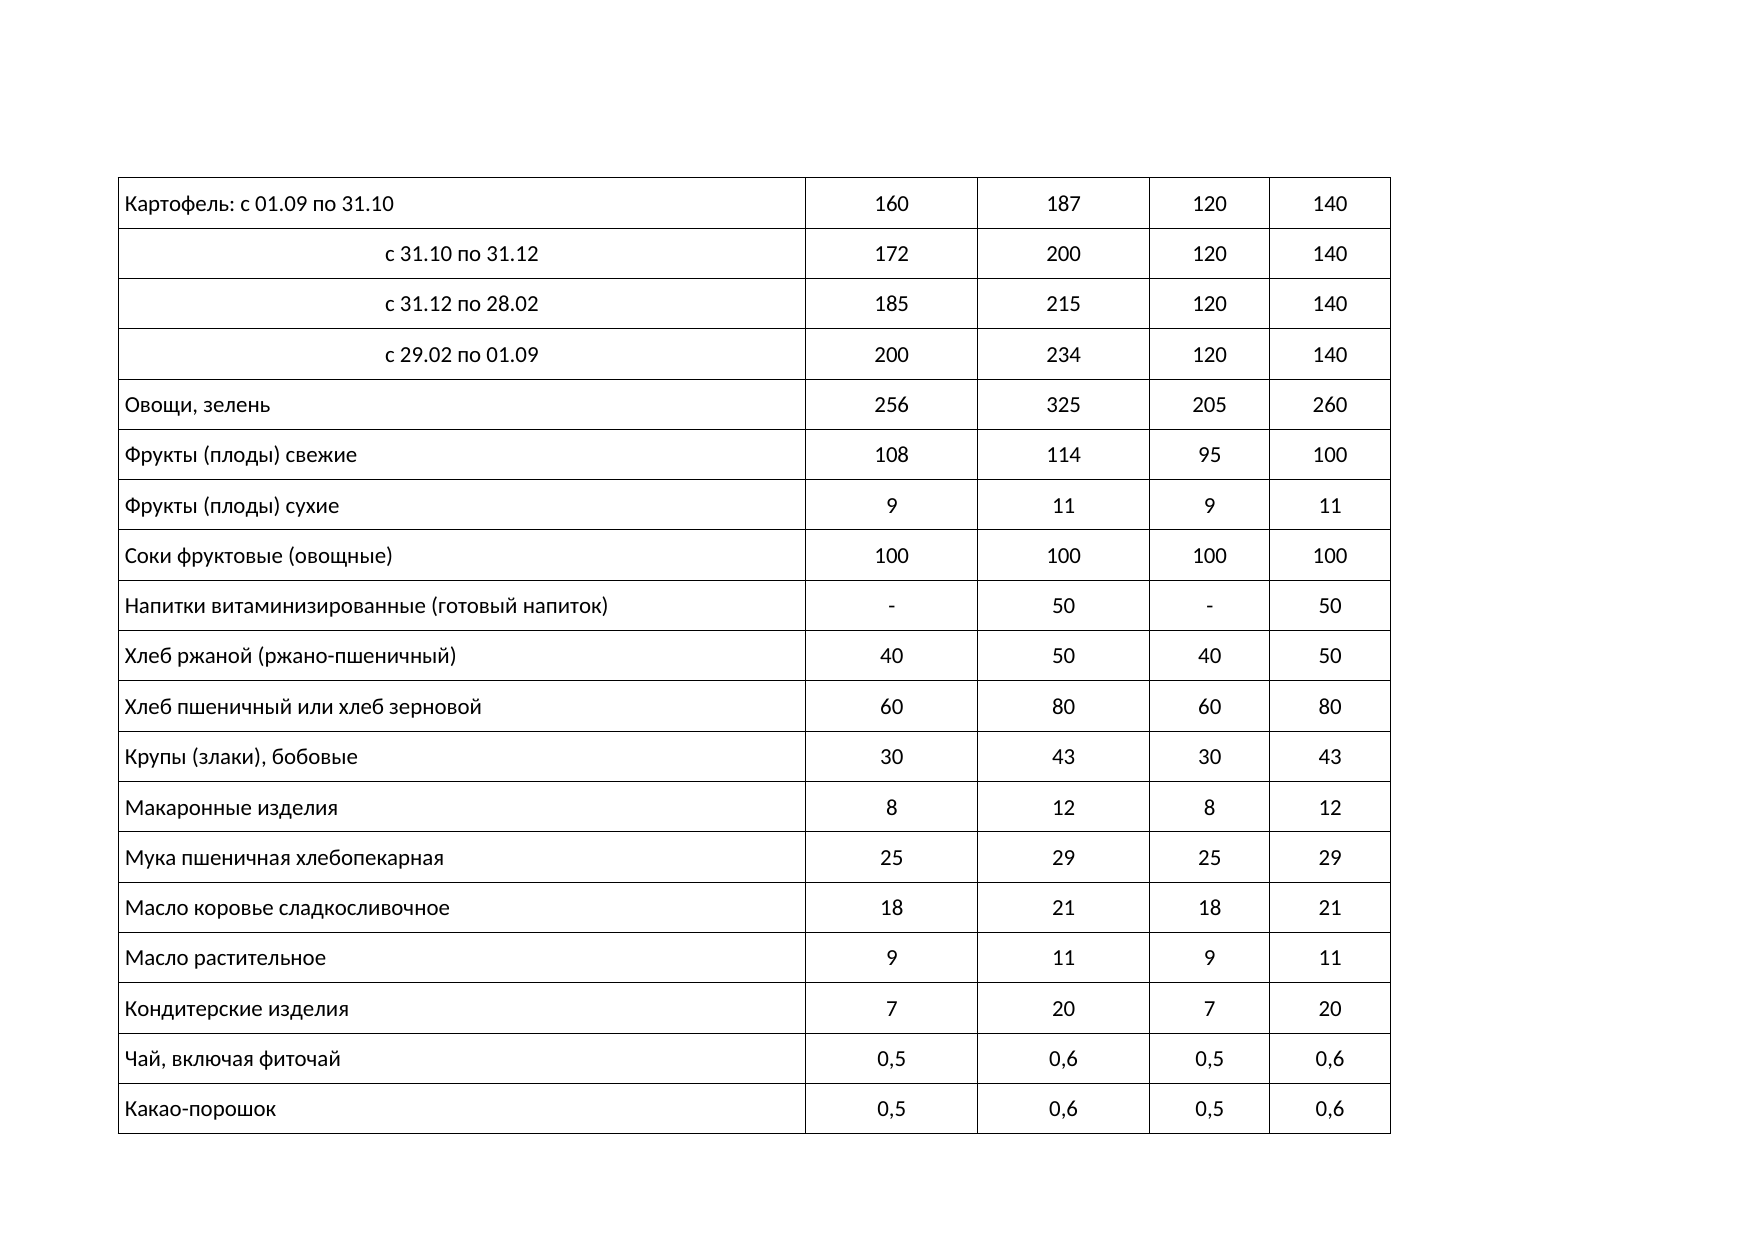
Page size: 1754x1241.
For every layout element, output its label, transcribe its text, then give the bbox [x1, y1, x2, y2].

table_cell Напитки витаминизированные (готовый напиток) [119, 581, 805, 630]
table_cell Кондитерские изделия [119, 983, 805, 1032]
table_cell 100 [1150, 530, 1269, 580]
table_cell Фрукты (плоды) свежие [119, 430, 805, 479]
table_cell Соки фруктовые (овощные) [119, 530, 805, 580]
table_cell 60 [806, 681, 977, 731]
table_cell 80 [1270, 681, 1390, 731]
table_cell 114 [978, 430, 1149, 479]
table_cell 30 [806, 732, 977, 781]
table_cell 40 [806, 631, 977, 680]
table_cell 108 [806, 430, 977, 479]
table_cell 256 [806, 380, 977, 429]
table_cell 234 [978, 329, 1149, 378]
table_cell 80 [978, 681, 1149, 731]
table_cell Макаронные изделия [119, 782, 805, 831]
table_cell 0,6 [1270, 1084, 1390, 1133]
table_cell 30 [1150, 732, 1269, 781]
table_cell 205 [1150, 380, 1269, 429]
table_cell 9 [1150, 480, 1269, 529]
table_cell 40 [1150, 631, 1269, 680]
table_cell 0,6 [1270, 1034, 1390, 1083]
table_cell 29 [1270, 832, 1390, 882]
table_cell с 31.10 по 31.12 [119, 229, 805, 278]
table_cell 95 [1150, 430, 1269, 479]
table_cell 29 [978, 832, 1149, 882]
table_cell 12 [1270, 782, 1390, 831]
table_cell Фрукты (плоды) сухие [119, 480, 805, 529]
table_cell 20 [978, 983, 1149, 1032]
table_cell 100 [1270, 430, 1390, 479]
table_cell 11 [1270, 933, 1390, 982]
table_cell Чай, включая фиточай [119, 1034, 805, 1083]
table_cell Овощи, зелень [119, 380, 805, 429]
table_cell 200 [806, 329, 977, 378]
table_cell 0,5 [806, 1084, 977, 1133]
table_cell 18 [806, 883, 977, 932]
table_cell Мука пшеничная хлебопекарная [119, 832, 805, 882]
table_cell 100 [978, 530, 1149, 580]
table_cell Картофель: с 01.09 по 31.10 [119, 178, 805, 227]
table_cell 0,5 [806, 1034, 977, 1083]
table_cell 185 [806, 279, 977, 328]
table_cell 50 [978, 581, 1149, 630]
table_cell 43 [978, 732, 1149, 781]
table_cell 200 [978, 229, 1149, 278]
table_cell Хлеб пшеничный или хлеб зерновой [119, 681, 805, 731]
table_cell 215 [978, 279, 1149, 328]
table_cell 9 [806, 480, 977, 529]
table_cell 100 [806, 530, 977, 580]
table_cell 0,6 [978, 1084, 1149, 1133]
table_cell 25 [806, 832, 977, 882]
table_cell 21 [978, 883, 1149, 932]
table_cell Масло коровье сладкосливочное [119, 883, 805, 932]
table_cell 140 [1270, 279, 1390, 328]
table_cell Хлеб ржаной (ржано-пшеничный) [119, 631, 805, 680]
table_cell с 29.02 по 01.09 [119, 329, 805, 378]
table_cell 120 [1150, 178, 1269, 227]
table_cell 140 [1270, 178, 1390, 227]
table_cell 0,6 [978, 1034, 1149, 1083]
table_cell 120 [1150, 329, 1269, 378]
table_cell 120 [1150, 229, 1269, 278]
table_cell 100 [1270, 530, 1390, 580]
table_cell 11 [1270, 480, 1390, 529]
table_cell Масло растительное [119, 933, 805, 982]
table_cell - [806, 581, 977, 630]
table_cell 8 [1150, 782, 1269, 831]
table_cell 187 [978, 178, 1149, 227]
table_cell 0,5 [1150, 1084, 1269, 1133]
table_cell 140 [1270, 329, 1390, 378]
table_cell 8 [806, 782, 977, 831]
table_cell 9 [1150, 933, 1269, 982]
table_cell Крупы (злаки), бобовые [119, 732, 805, 781]
table_cell 50 [978, 631, 1149, 680]
table_cell 50 [1270, 581, 1390, 630]
table_cell 140 [1270, 229, 1390, 278]
table_cell 50 [1270, 631, 1390, 680]
table_cell 7 [1150, 983, 1269, 1032]
table_cell 12 [978, 782, 1149, 831]
table_cell 11 [978, 480, 1149, 529]
table_cell Какао-порошок [119, 1084, 805, 1133]
table_cell 7 [806, 983, 977, 1032]
table_cell 20 [1270, 983, 1390, 1032]
table_cell 120 [1150, 279, 1269, 328]
table_cell - [1150, 581, 1269, 630]
table_cell 160 [806, 178, 977, 227]
table_cell 43 [1270, 732, 1390, 781]
table_cell с 31.12 по 28.02 [119, 279, 805, 328]
table_cell 18 [1150, 883, 1269, 932]
table_cell 260 [1270, 380, 1390, 429]
table_cell 0,5 [1150, 1034, 1269, 1083]
table_cell 21 [1270, 883, 1390, 932]
table_cell 325 [978, 380, 1149, 429]
table_cell 11 [978, 933, 1149, 982]
table_cell 172 [806, 229, 977, 278]
table_cell 9 [806, 933, 977, 982]
table_cell 60 [1150, 681, 1269, 731]
table_cell 25 [1150, 832, 1269, 882]
